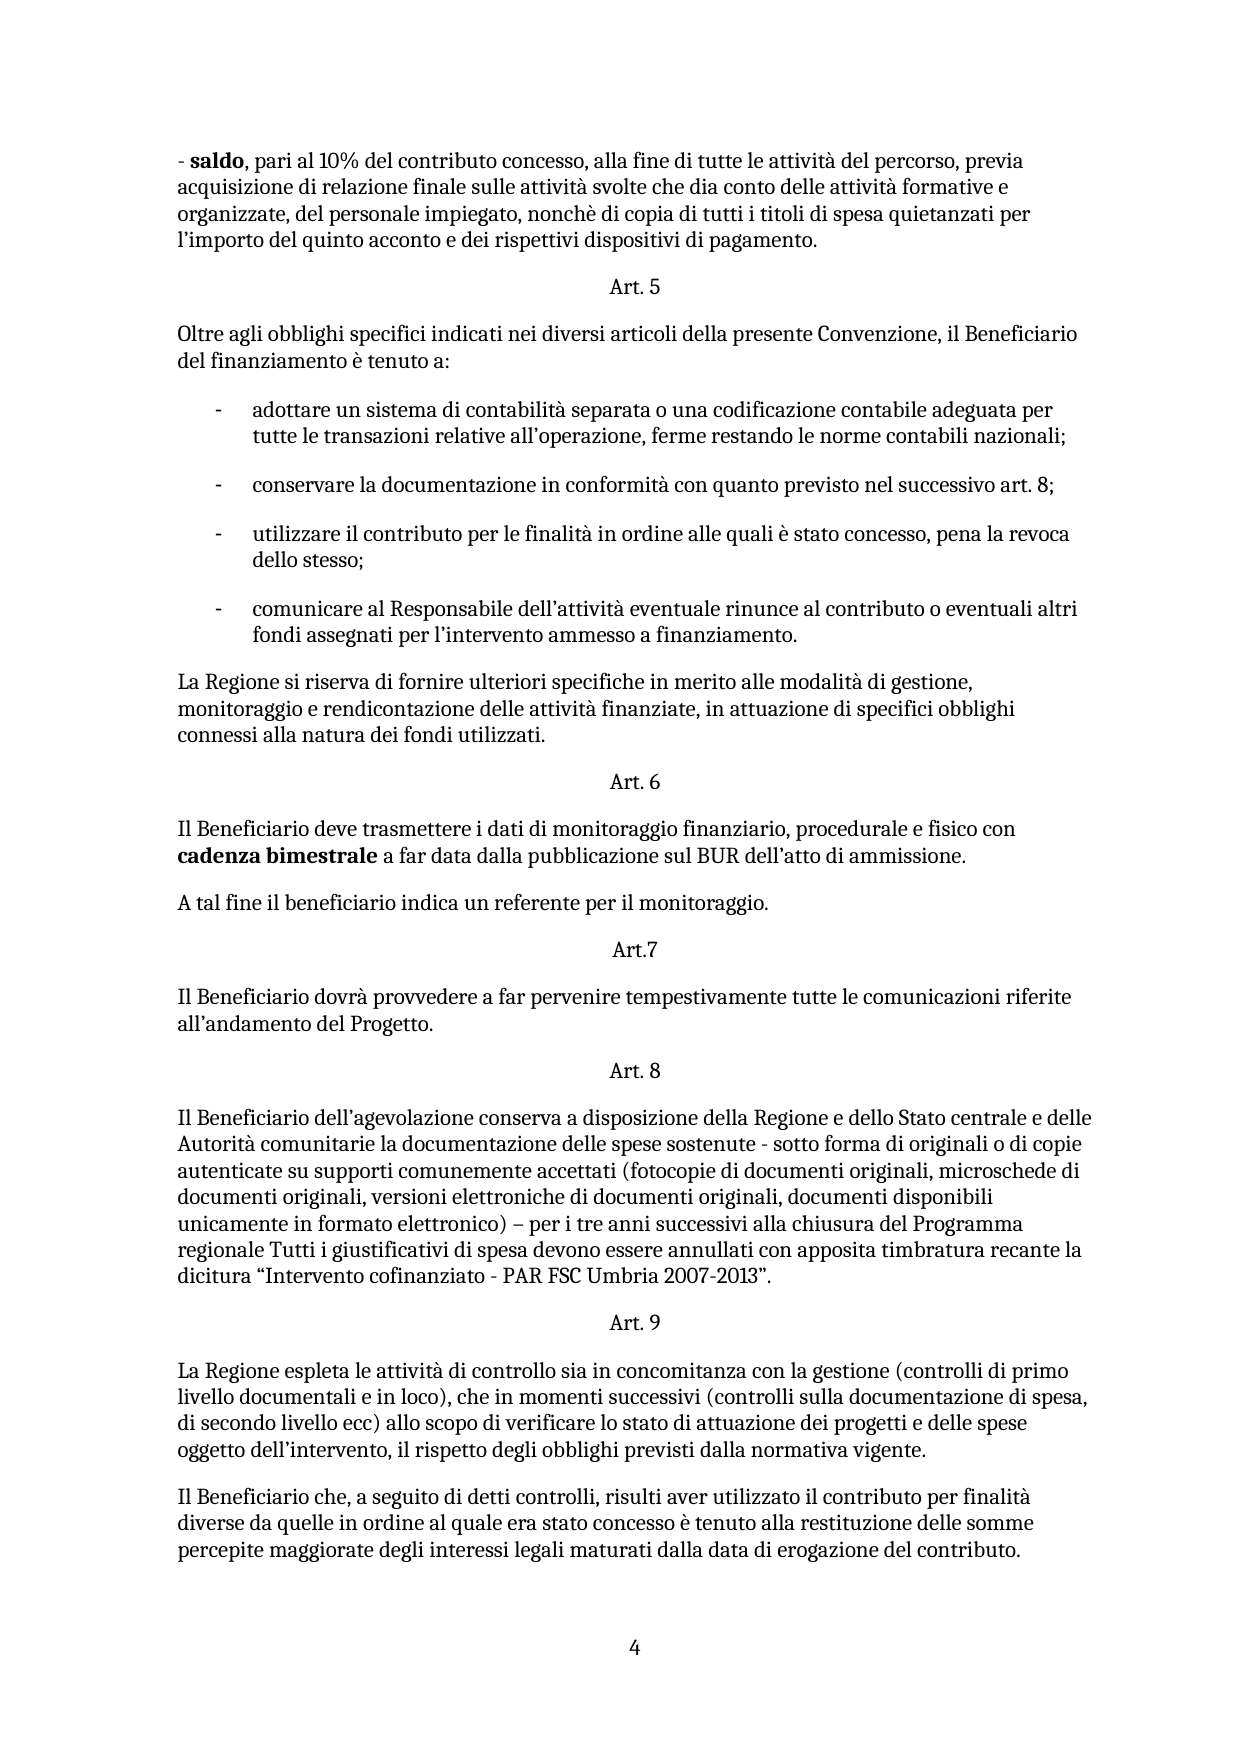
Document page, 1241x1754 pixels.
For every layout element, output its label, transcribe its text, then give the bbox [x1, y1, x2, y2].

text Art. 6 [177, 769, 1092, 795]
text - saldo, pari al 10% del contributo concesso, alla fine di tutte le attività del percorso, previa acquisizione di relazione finale sulle attività svolte che dia conto delle attività formative e organizzate, del personale impiegato, nonchè di copia di tutti i titoli di spesa quietanzati per l’importo del quinto acconto e dei rispettivi dispositivi di pagamento. [177, 148, 1092, 253]
list utilizzare il contributo per le finalità in ordine alle quali è stato concesso, pena la revoca dello stesso; [215, 519, 1092, 573]
text Art. 5 [177, 274, 1092, 300]
text Il Beneficiario che, a seguito di detti controlli, risulti aver utilizzato il contributo per finalità diverse da quelle in ordine al quale era stato concesso è tenuto alla restituzione delle somme percepite maggiorate degli interessi legali maturati dalla data di erogazione del contributo. [177, 1484, 1092, 1563]
text Oltre agli obblighi specifici indicati nei diversi articoli della presente Convenzione, il Beneficiario del finanziamento è tenuto a: [177, 321, 1092, 374]
text La Regione espleta le attività di controllo sia in concomitanza con la gestione (controlli di primo livello documentali e in loco), che in momenti successivi (controlli sulla documentazione di spesa, di secondo livello ecc) allo scopo di verificare lo stato di attuazione dei progetti e delle spese oggetto dell’intervento, il rispetto degli obblighi previsti dalla normativa vigente. [177, 1357, 1092, 1463]
text A tal fine il beneficiario indica un referente per il monitoraggio. [177, 890, 1092, 916]
list comunicare al Responsabile dell’attività eventuale rinunce al contributo o eventuali altri fondi assegnati per l’intervento ammesso a finanziamento. [215, 594, 1092, 648]
text Art.7 [177, 937, 1092, 963]
list adottare un sistema di contabilità separata o una codificazione contabile adeguata per tutte le transazioni relative all’operazione, ferme restando le norme contabili nazionali; [215, 395, 1092, 449]
text Il Beneficiario dovrà provvedere a far pervenire tempestivamente tutte le comunicazioni riferite all’andamento del Progetto. [177, 984, 1092, 1037]
list conservare la documentazione in conformità con quanto previsto nel successivo art. 8; [215, 470, 1092, 498]
text Il Beneficiario dell’agevolazione conserva a disposizione della Regione e dello Stato centrale e delle Autorità comunitarie la documentazione delle spese sostenute - sotto forma di originali o di copie autenticate su supporti comunemente accettati (fotocopie di documenti originali, microschede di documenti originali, versioni elettroniche di documenti originali, documenti disponibili unicamente in formato elettronico) – per i tre anni successivi alla chiusura del Programma regionale Tutti i giustificativi di spesa devono essere annullati con apposita timbratura recante la dicitura “Intervento cofinanziato - PAR FSC Umbria 2007-2013”. [177, 1105, 1092, 1289]
text Art. 8 [177, 1058, 1092, 1084]
text Art. 9 [177, 1310, 1092, 1337]
text La Regione si riserva di fornire ulteriori specifiche in merito alle modalità di gestione, monitoraggio e rendicontazione delle attività finanziate, in attuazione di specifici obblighi connessi alla natura dei fondi utilizzati. [177, 669, 1092, 748]
text Il Beneficiario deve trasmettere i dati di monitoraggio finanziario, procedurale e fisico con cadenza bimestrale a far data dalla pubblicazione sul BUR dell’atto di ammissione. [177, 816, 1092, 869]
